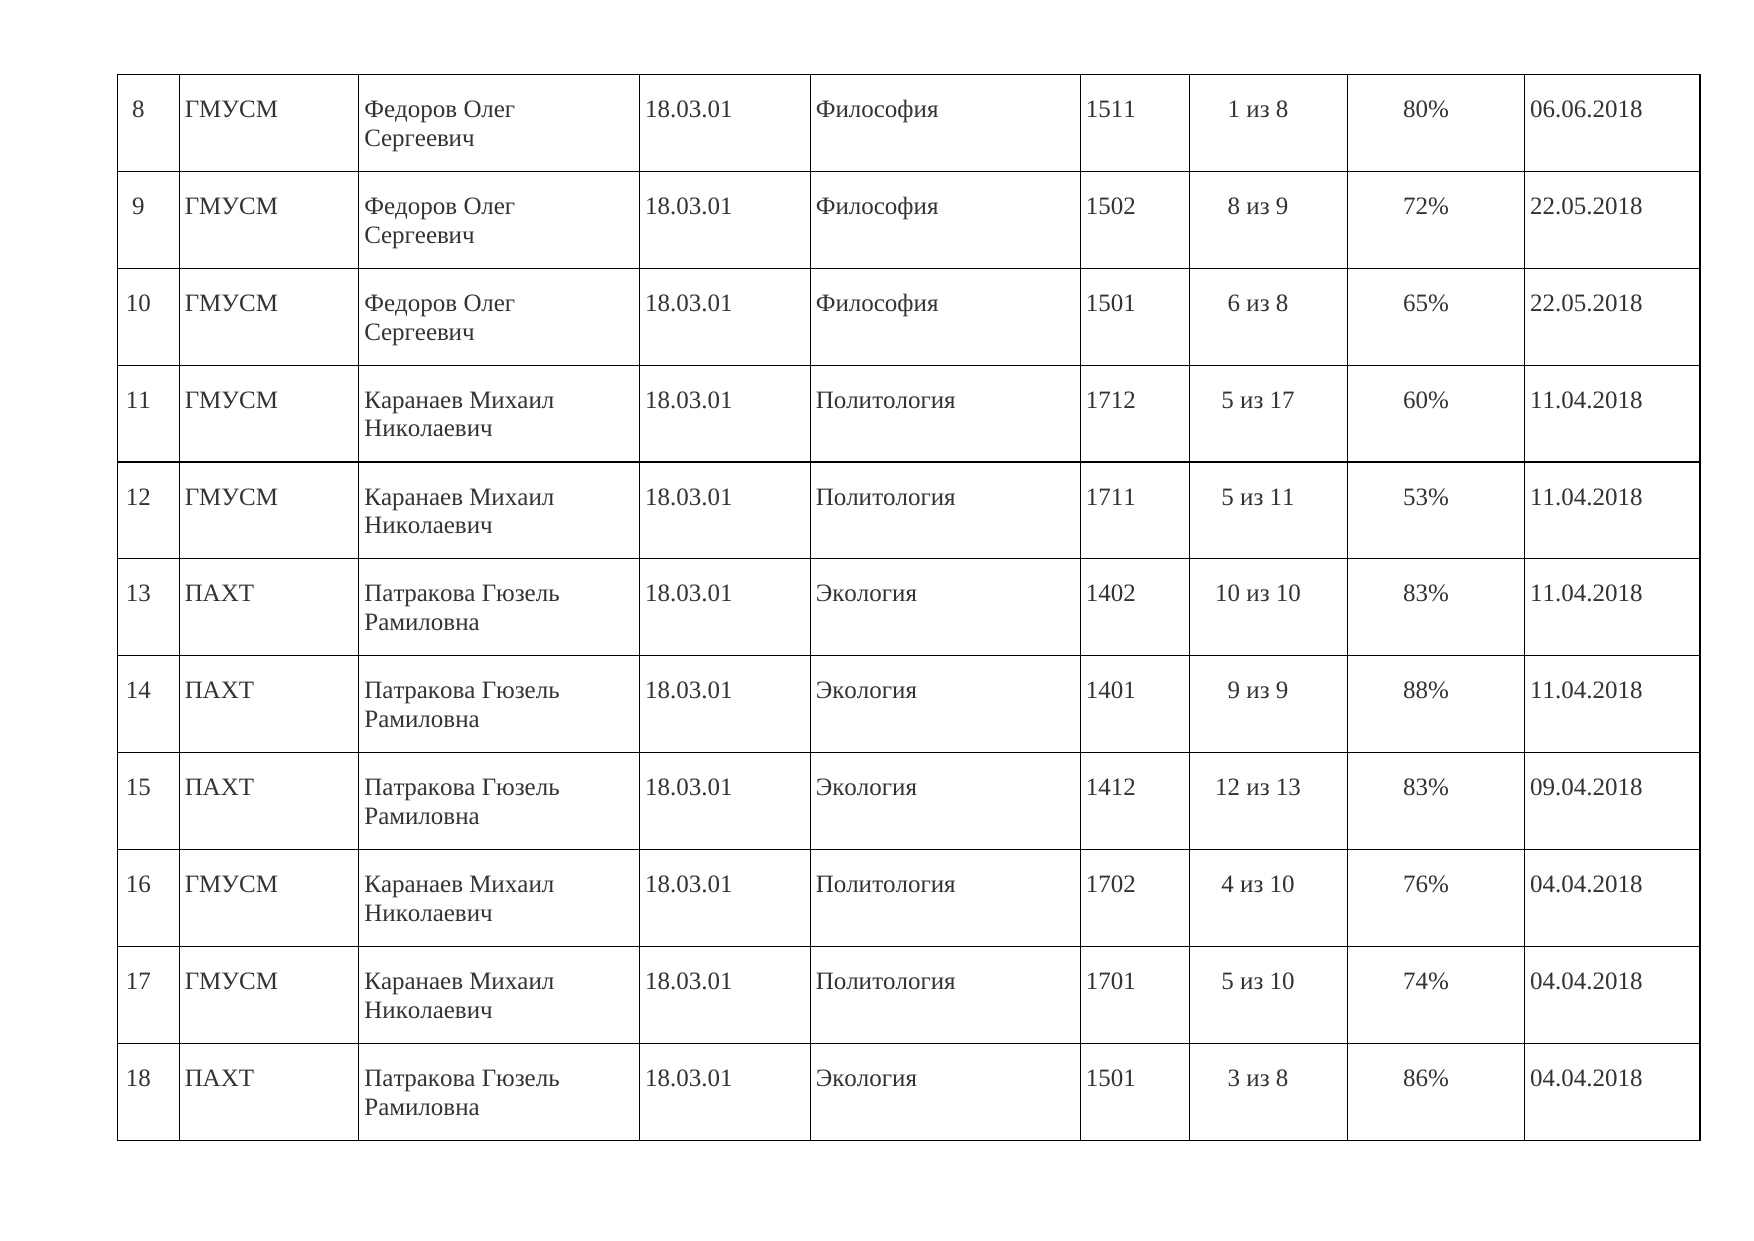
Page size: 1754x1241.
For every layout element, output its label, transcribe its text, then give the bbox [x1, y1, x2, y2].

table_cell 13 [118, 559, 179, 655]
table_cell 6 из 8 [1190, 269, 1347, 364]
table_cell 8 из 9 [1190, 172, 1347, 268]
table_cell 86% [1348, 1044, 1524, 1139]
table_cell 17 [118, 947, 179, 1043]
table_cell ПАХТ [180, 559, 358, 655]
table_cell 9 из 9 [1190, 656, 1347, 752]
table_cell 11.04.2018 [1525, 656, 1699, 752]
table_cell Патракова Гюзель Рамиловна [359, 656, 639, 752]
table_cell 18.03.01 [640, 947, 810, 1043]
table_cell 1712 [1081, 366, 1189, 461]
table_cell 9 [118, 172, 179, 268]
table_cell 04.04.2018 [1525, 1044, 1699, 1139]
table_cell 53% [1348, 463, 1524, 558]
table_cell 18.03.01 [640, 463, 810, 558]
table_cell 1401 [1081, 656, 1189, 752]
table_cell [359, 1044, 639, 1139]
table_cell ГМУСМ [180, 947, 358, 1043]
table_cell 5 из 11 [1190, 463, 1347, 558]
table_cell Каранаев Михаил Николаевич [359, 366, 639, 461]
table_cell Политология [811, 947, 1080, 1043]
table_cell 11.04.2018 [1525, 463, 1699, 558]
table_cell ГМУСМ [180, 172, 358, 268]
table_cell 1 из 8 [1190, 75, 1347, 171]
table_cell 15 [118, 753, 179, 849]
table_cell 4 из 10 [1190, 850, 1347, 946]
table_cell Философия [811, 172, 1080, 268]
table_cell Патракова Гюзель Рамиловна [359, 753, 639, 849]
table_cell 88% [1348, 656, 1524, 752]
table_cell 18.03.01 [640, 1044, 810, 1139]
table_cell 1701 [1081, 947, 1189, 1043]
table_cell Патракова Гюзель Рамиловна [359, 559, 639, 655]
table_cell 1501 [1081, 269, 1189, 364]
table_cell 11.04.2018 [1525, 366, 1699, 461]
table_cell 74% [1348, 947, 1524, 1043]
table_cell 10 [118, 269, 179, 364]
table_cell 14 [118, 656, 179, 752]
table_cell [359, 75, 639, 171]
table_cell 1511 [1081, 75, 1189, 171]
table_cell ПАХТ [180, 656, 358, 752]
table_cell 8 [118, 75, 179, 171]
table_cell 18.03.01 [640, 366, 810, 461]
table_cell 18.03.01 [640, 559, 810, 655]
table_cell ПАХТ [180, 753, 358, 849]
table_cell Федоров Олег Сергеевич [359, 269, 639, 364]
table_cell Экология [811, 753, 1080, 849]
table_cell Каранаев Михаил Николаевич [359, 947, 639, 1043]
table_cell 83% [1348, 753, 1524, 849]
table_cell ГМУСМ [180, 269, 358, 364]
table_cell 3 из 8 [1190, 1044, 1347, 1139]
table_cell 60% [1348, 366, 1524, 461]
table_cell 11 [118, 366, 179, 461]
table_cell ПАХТ [180, 1044, 358, 1139]
table_cell Экология [811, 656, 1080, 752]
table_cell Экология [811, 559, 1080, 655]
table_cell 65% [1348, 269, 1524, 364]
table_cell 09.04.2018 [1525, 753, 1699, 849]
table_cell 1702 [1081, 850, 1189, 946]
table_cell 18.03.01 [640, 753, 810, 849]
table_cell 76% [1348, 850, 1524, 946]
table_cell ГМУСМ [180, 463, 358, 558]
table_cell 16 [118, 850, 179, 946]
table_cell 18.03.01 [640, 75, 810, 171]
table_cell 18.03.01 [640, 172, 810, 268]
table_cell 5 из 10 [1190, 947, 1347, 1043]
table_cell 04.04.2018 [1525, 947, 1699, 1043]
table_cell 80% [1348, 75, 1524, 171]
table_cell 22.05.2018 [1525, 172, 1699, 268]
table_cell ГМУСМ [180, 850, 358, 946]
table_cell 1501 [1081, 1044, 1189, 1139]
table_cell 5 из 17 [1190, 366, 1347, 461]
table_cell Федоров Олег Сергеевич [359, 172, 639, 268]
table_cell ГМУСМ [180, 366, 358, 461]
table_cell 18.03.01 [640, 850, 810, 946]
table_cell Политология [811, 850, 1080, 946]
table_cell 1402 [1081, 559, 1189, 655]
table_cell 1412 [1081, 753, 1189, 849]
table_cell 72% [1348, 172, 1524, 268]
table_cell 12 из 13 [1190, 753, 1347, 849]
table_cell 11.04.2018 [1525, 559, 1699, 655]
table_cell 06.06.2018 [1525, 75, 1699, 171]
table_cell 18.03.01 [640, 656, 810, 752]
table_cell Философия [811, 75, 1080, 171]
table_cell Каранаев Михаил Николаевич [359, 463, 639, 558]
table_cell 22.05.2018 [1525, 269, 1699, 364]
table_cell 1711 [1081, 463, 1189, 558]
table_cell 04.04.2018 [1525, 850, 1699, 946]
table_cell 83% [1348, 559, 1524, 655]
table_cell 12 [118, 463, 179, 558]
table_cell Политология [811, 463, 1080, 558]
table_cell Политология [811, 366, 1080, 461]
table_cell Экология [811, 1044, 1080, 1139]
table_cell ГМУСМ [180, 75, 358, 171]
table_cell 18.03.01 [640, 269, 810, 364]
table_cell 10 из 10 [1190, 559, 1347, 655]
table_cell Каранаев Михаил Николаевич [359, 850, 639, 946]
table_cell Философия [811, 269, 1080, 364]
table_cell 1502 [1081, 172, 1189, 268]
table_cell 18 [118, 1044, 179, 1139]
